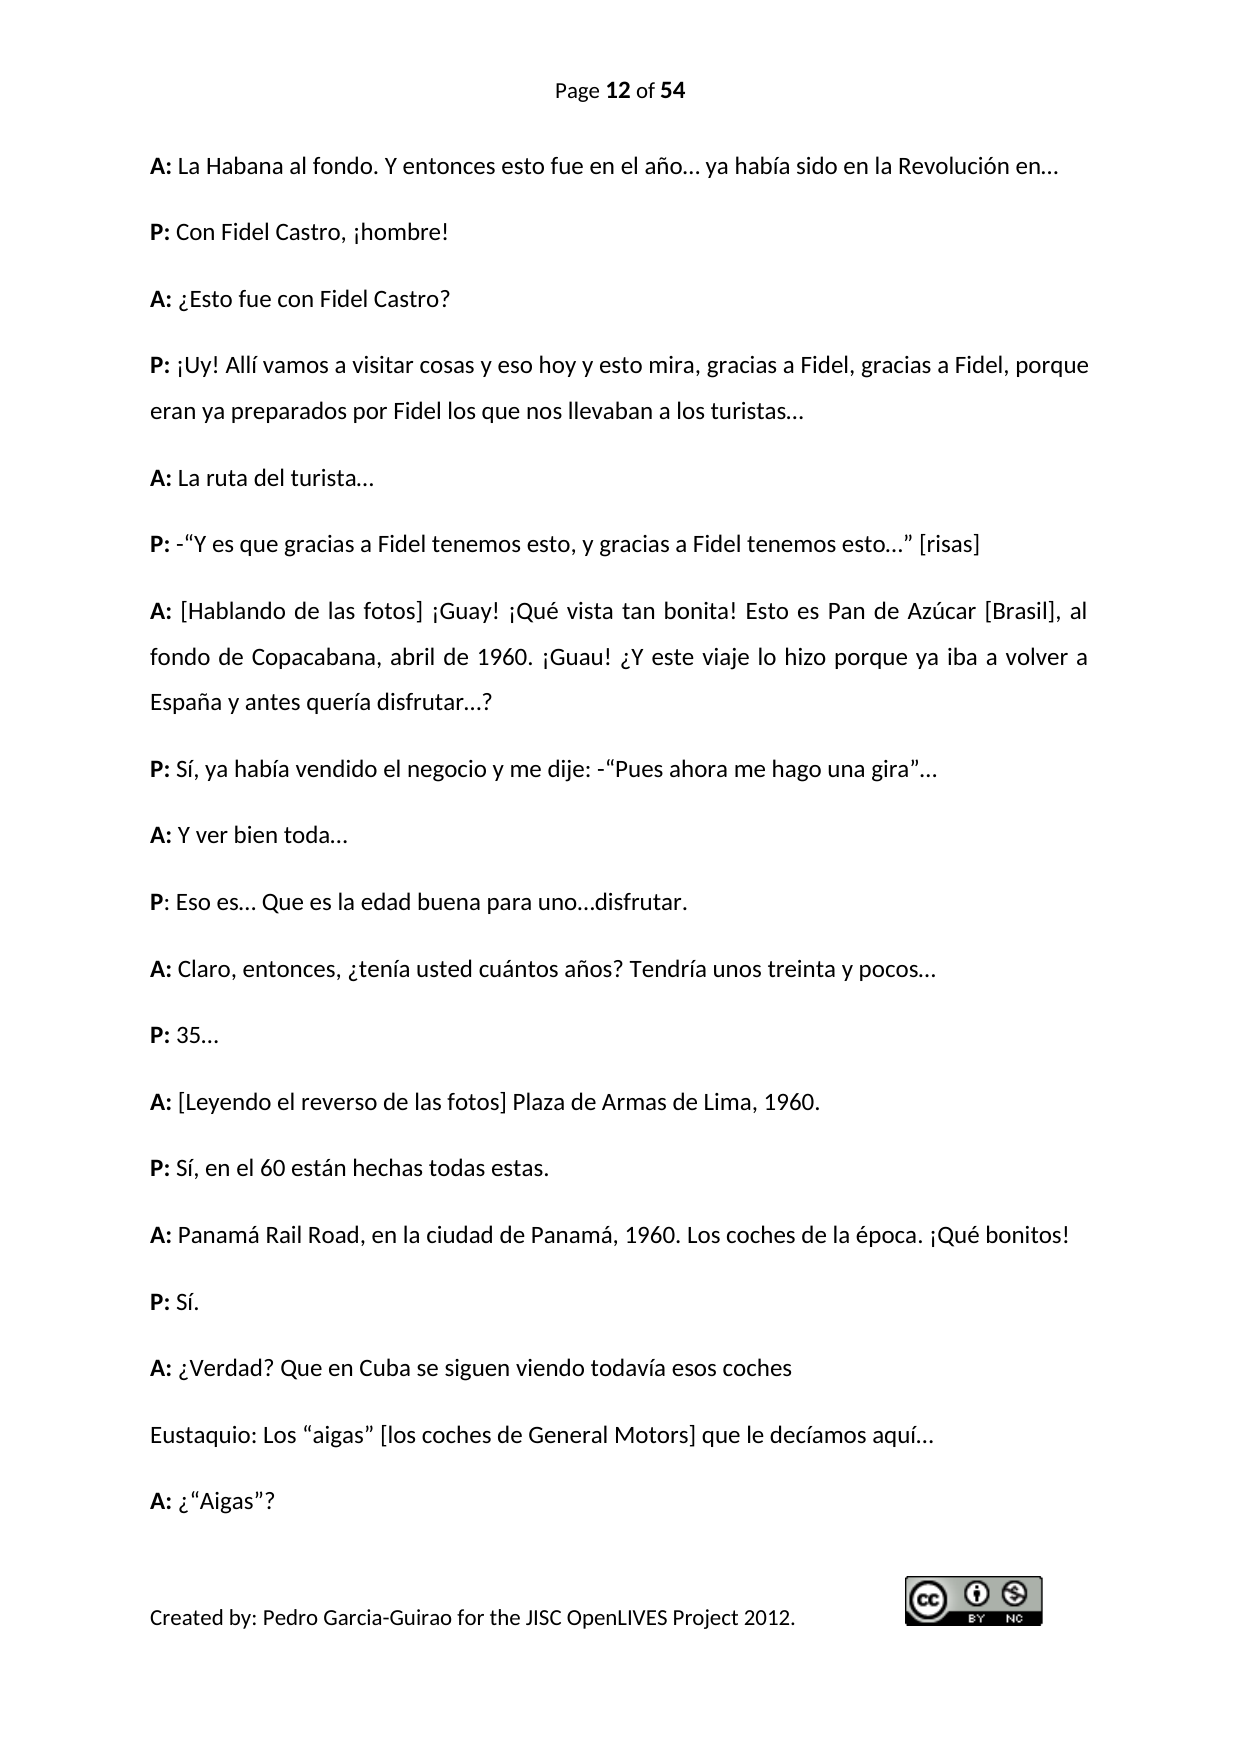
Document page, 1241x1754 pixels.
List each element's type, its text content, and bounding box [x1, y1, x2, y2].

text A: ¿Esto fue con Fidel Castro? [150, 283, 1090, 314]
text A: Y ver bien toda… [150, 820, 1090, 850]
text P: Sí, ya había vendido el negocio y me dije: -“Pues ahora me hago una gira”… [150, 753, 1090, 784]
text A: La Habana al fondo. Y entonces esto fue en el año… ya había sido en la Revolución en… [150, 150, 1090, 181]
text P: ¡Uy! Allí vamos a visitar cosas y eso hoy y esto mira, gracias a Fidel, gracias a Fidel, porque eran ya preparados por Fidel los que nos llevaban a los turistas… [150, 350, 1090, 426]
picture [905, 1576, 1043, 1626]
text A: Panamá Rail Road, en la ciudad de Panamá, 1960. Los coches de la época. ¡Qué bonitos! [150, 1219, 1090, 1249]
text P: 35… [150, 1019, 1090, 1050]
text A: Claro, entonces, ¿tenía usted cuántos años? Tendría unos treinta y pocos… [150, 953, 1090, 983]
text A: ¿“Aigas”? [150, 1485, 1090, 1516]
text A: [Leyendo el reverso de las fotos] Plaza de Armas de Lima, 1960. [150, 1086, 1090, 1116]
text P: Sí. [150, 1286, 1090, 1316]
text P: -“Y es que gracias a Fidel tenemos esto, y gracias a Fidel tenemos esto…” [risas] [150, 528, 1090, 559]
text A: ¿Verdad? Que en Cuba se siguen viendo todavía esos coches [150, 1352, 1090, 1383]
text P: Con Fidel Castro, ¡hombre! [150, 217, 1090, 247]
text Eustaquio: Los “aigas” [los coches de General Motors] que le decíamos aquí… [150, 1419, 1090, 1449]
text P: Sí, en el 60 están hechas todas estas. [150, 1152, 1090, 1183]
text P: Eso es… Que es la edad buena para uno…disfrutar. [150, 886, 1090, 917]
text A: [Hablando de las fotos] ¡Guay! ¡Qué vista tan bonita! Esto es Pan de Azúcar [Brasil], al fondo de Copacabana, abril de 1960. ¡Guau! ¿Y este viaje lo hizo porque ya iba a volver a España y antes quería disfrutar…? [150, 595, 1090, 717]
text A: La ruta del turista… [150, 462, 1090, 492]
